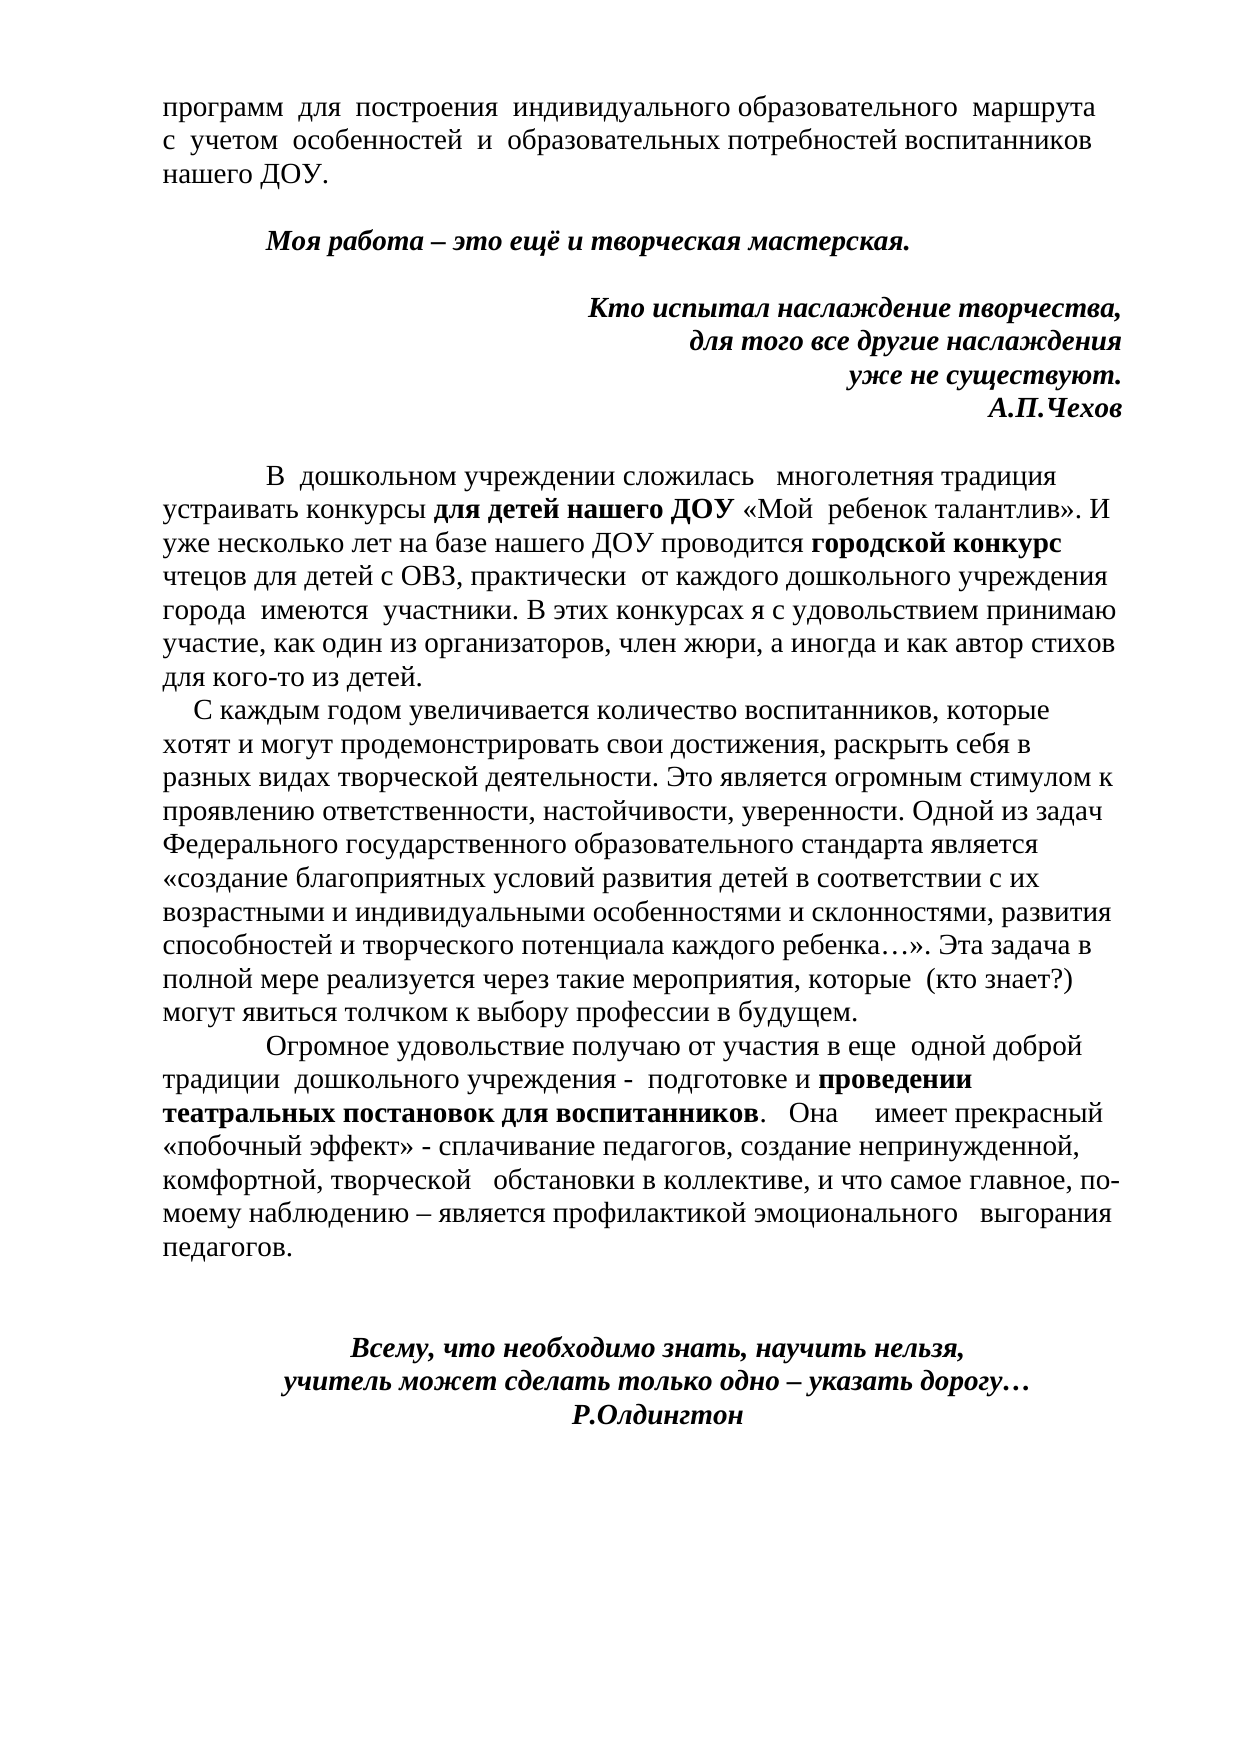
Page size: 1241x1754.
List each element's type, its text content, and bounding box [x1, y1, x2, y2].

list Кто испытал наслаждение творчества, [207, 290, 1122, 323]
list А.П.Чехов [207, 391, 1122, 424]
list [162, 89, 1122, 189]
list учитель может сделать только одно – указать дорогу… [193, 1363, 1122, 1397]
list С каждым годом увеличивается количество воспитанников, которые хотят и могут продемонстрировать свои достижения, раскрыть себя в разных видах творческой деятельности. Это является огромным стимулом к проявлению ответственности, настойчивости, уверенности. Одной из задач Федерального государственного образовательного стандарта является «создание благоприятных условий развития детей в соответствии с их возрастными и индивидуальными особенностями и склонностями, развития способностей и творческого потенциала каждого ребенка…». Эта задача в полной мере реализуется через такие мероприятия, которые (кто знает?) могут явиться толчком к выбору профессии в будущем. [162, 692, 1122, 1028]
list для того все другие наслаждения [207, 323, 1122, 357]
list Моя работа – это ещё и творческая мастерская. [207, 223, 1122, 256]
list Огромное удовольствие получаю от участия в еще одной доброй традиции дошкольного учреждения - подготовке и проведении театральных постановок для воспитанников. Она имеет прекрасный «побочный эффект» - сплачивание педагогов, создание непринужденной, комфортной, творческой обстановки в коллективе, и что самое главное, по-моему наблюдению – является профилактикой эмоционального выгорания педагогов. [162, 1028, 1122, 1263]
list Р.Олдингтон [193, 1397, 1122, 1430]
list Всему, что необходимо знать, научить нельзя, [193, 1330, 1122, 1363]
list уже не существуют. [207, 357, 1122, 391]
list В дошкольном учреждении сложилась многолетняя традиция устраивать конкурсы для детей нашего ДОУ «Мой ребенок талантлив». И уже несколько лет на базе нашего ДОУ проводится городской конкурс чтецов для детей с ОВЗ, практически от каждого дошкольного учреждения города имеются участники. В этих конкурсах я с удовольствием принимаю участие, как один из организаторов, член жюри, а иногда и как автор стихов для кого-то из детей. [162, 458, 1122, 692]
